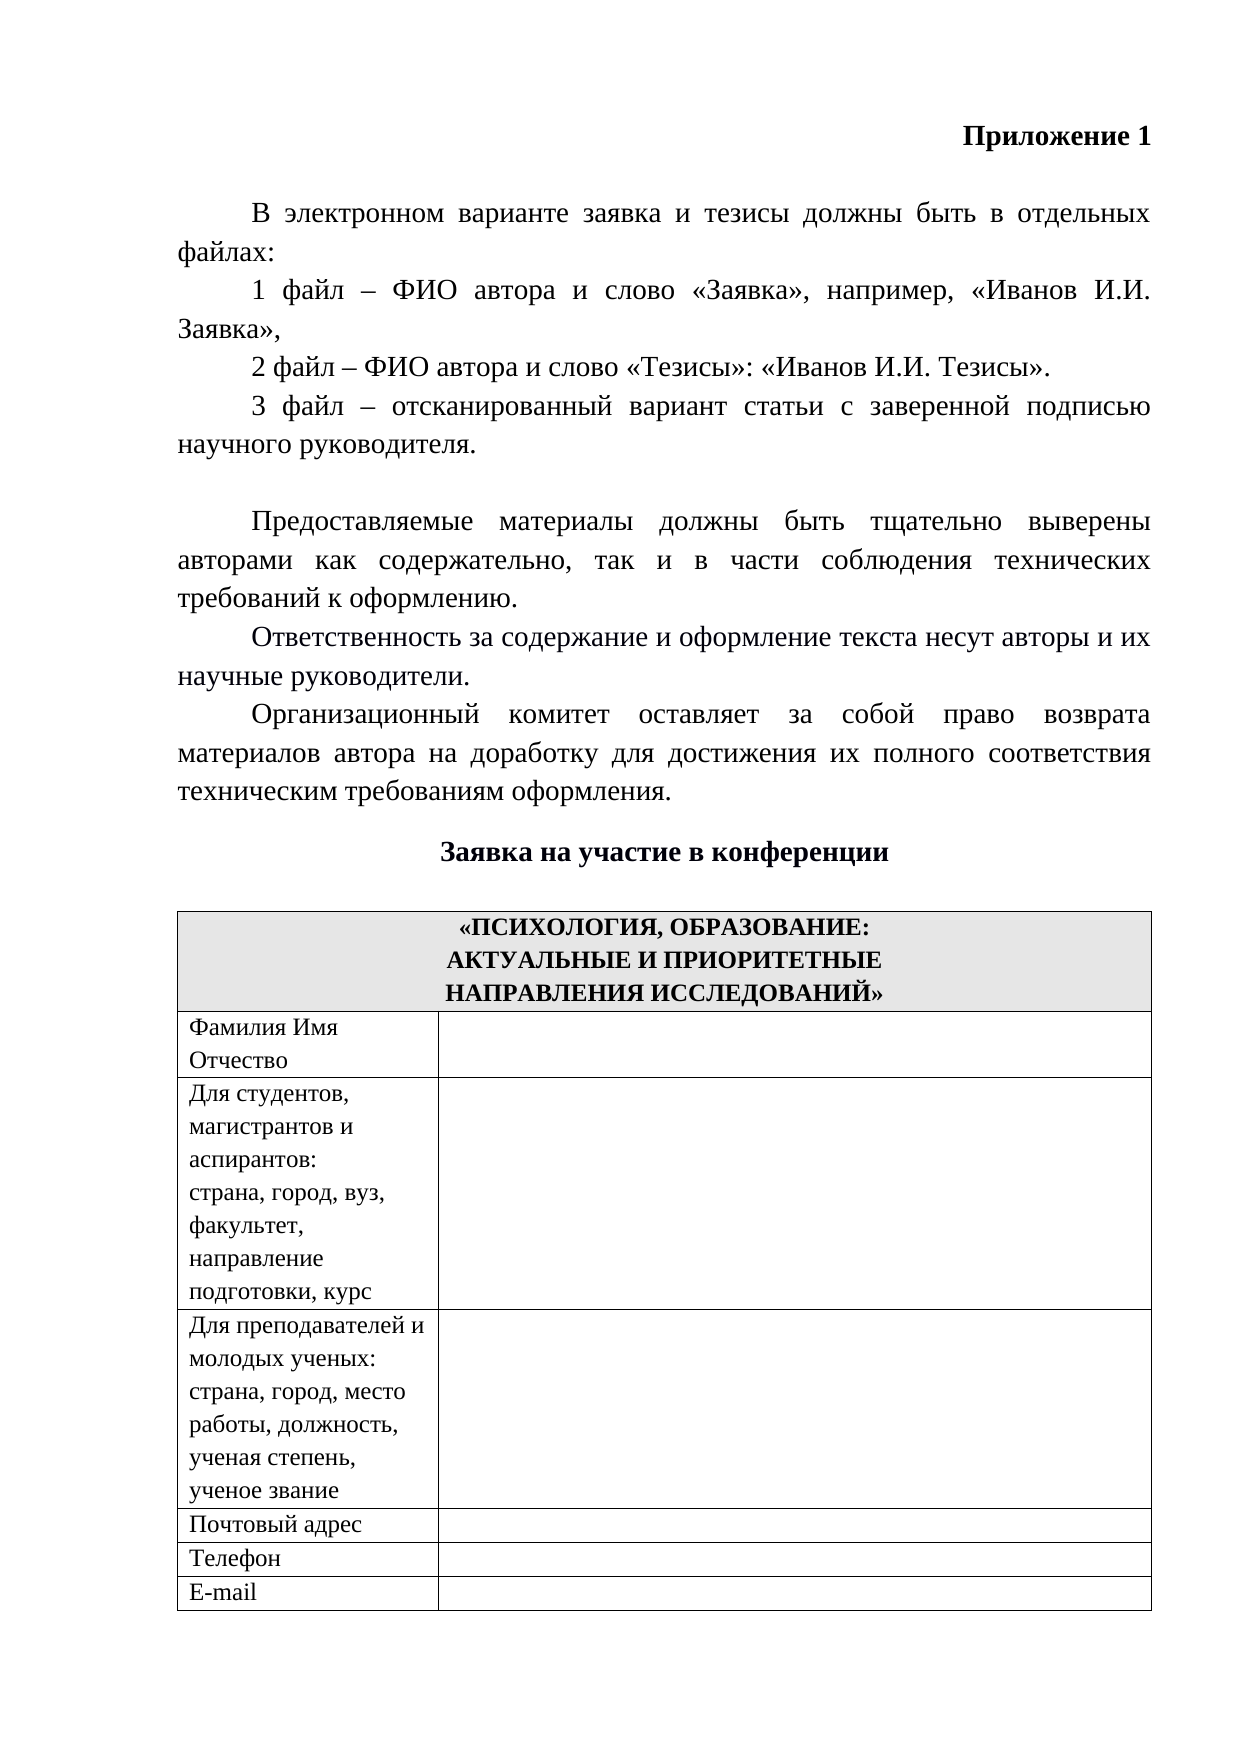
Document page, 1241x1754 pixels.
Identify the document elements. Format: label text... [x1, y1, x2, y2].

text В электронном варианте заявка и тезисы должны быть в отдельных файлах: [177, 195, 1152, 267]
table_cell [439, 1509, 1151, 1542]
table_cell E-mail [178, 1577, 438, 1610]
text Ответственность за содержание и оформление текста несут авторы и их научные руководители. [177, 619, 1152, 691]
table_cell [439, 1310, 1151, 1508]
table_cell [439, 1078, 1151, 1309]
table_cell Для преподавателей и молодых ученых: страна, город, место работы, должность, ученая степень, ученое звание [178, 1310, 438, 1508]
text Предоставляемые материалы должны быть тщательно выверены авторами как содержательно, так и в части соблюдения технических требований к оформлению. [177, 503, 1152, 614]
text Организационный комитет оставляет за собой право возврата материалов автора на доработку для достижения их полного соответствия техническим требованиям оформления. [177, 696, 1152, 807]
table_cell [439, 1012, 1151, 1077]
table_cell Фамилия Имя Отчество [178, 1012, 438, 1077]
table_header «Психология, образование: актуальные и приоритетные направления исследований» [178, 912, 1151, 1011]
text Заявка на участие в конференции [177, 834, 1152, 867]
text 3 файл – отсканированный вариант статьи с заверенной подписью научного руководителя. [177, 388, 1152, 460]
table_cell [439, 1543, 1151, 1576]
table_cell Для студентов, магистрантов и аспирантов: страна, город, вуз, факультет, направление подготовки, курс [178, 1078, 438, 1309]
text 2 файл – ФИО автора и слово «Тезисы»: «Иванов И.И. Тезисы». [177, 349, 1152, 383]
text 1 файл – ФИО автора и слово «Заявка», например, «Иванов И.И. Заявка», [177, 272, 1152, 344]
text Приложение 1 [177, 118, 1152, 152]
table_cell Почтовый адрес [178, 1509, 438, 1542]
table_cell [439, 1577, 1151, 1610]
table_cell Телефон [178, 1543, 438, 1576]
